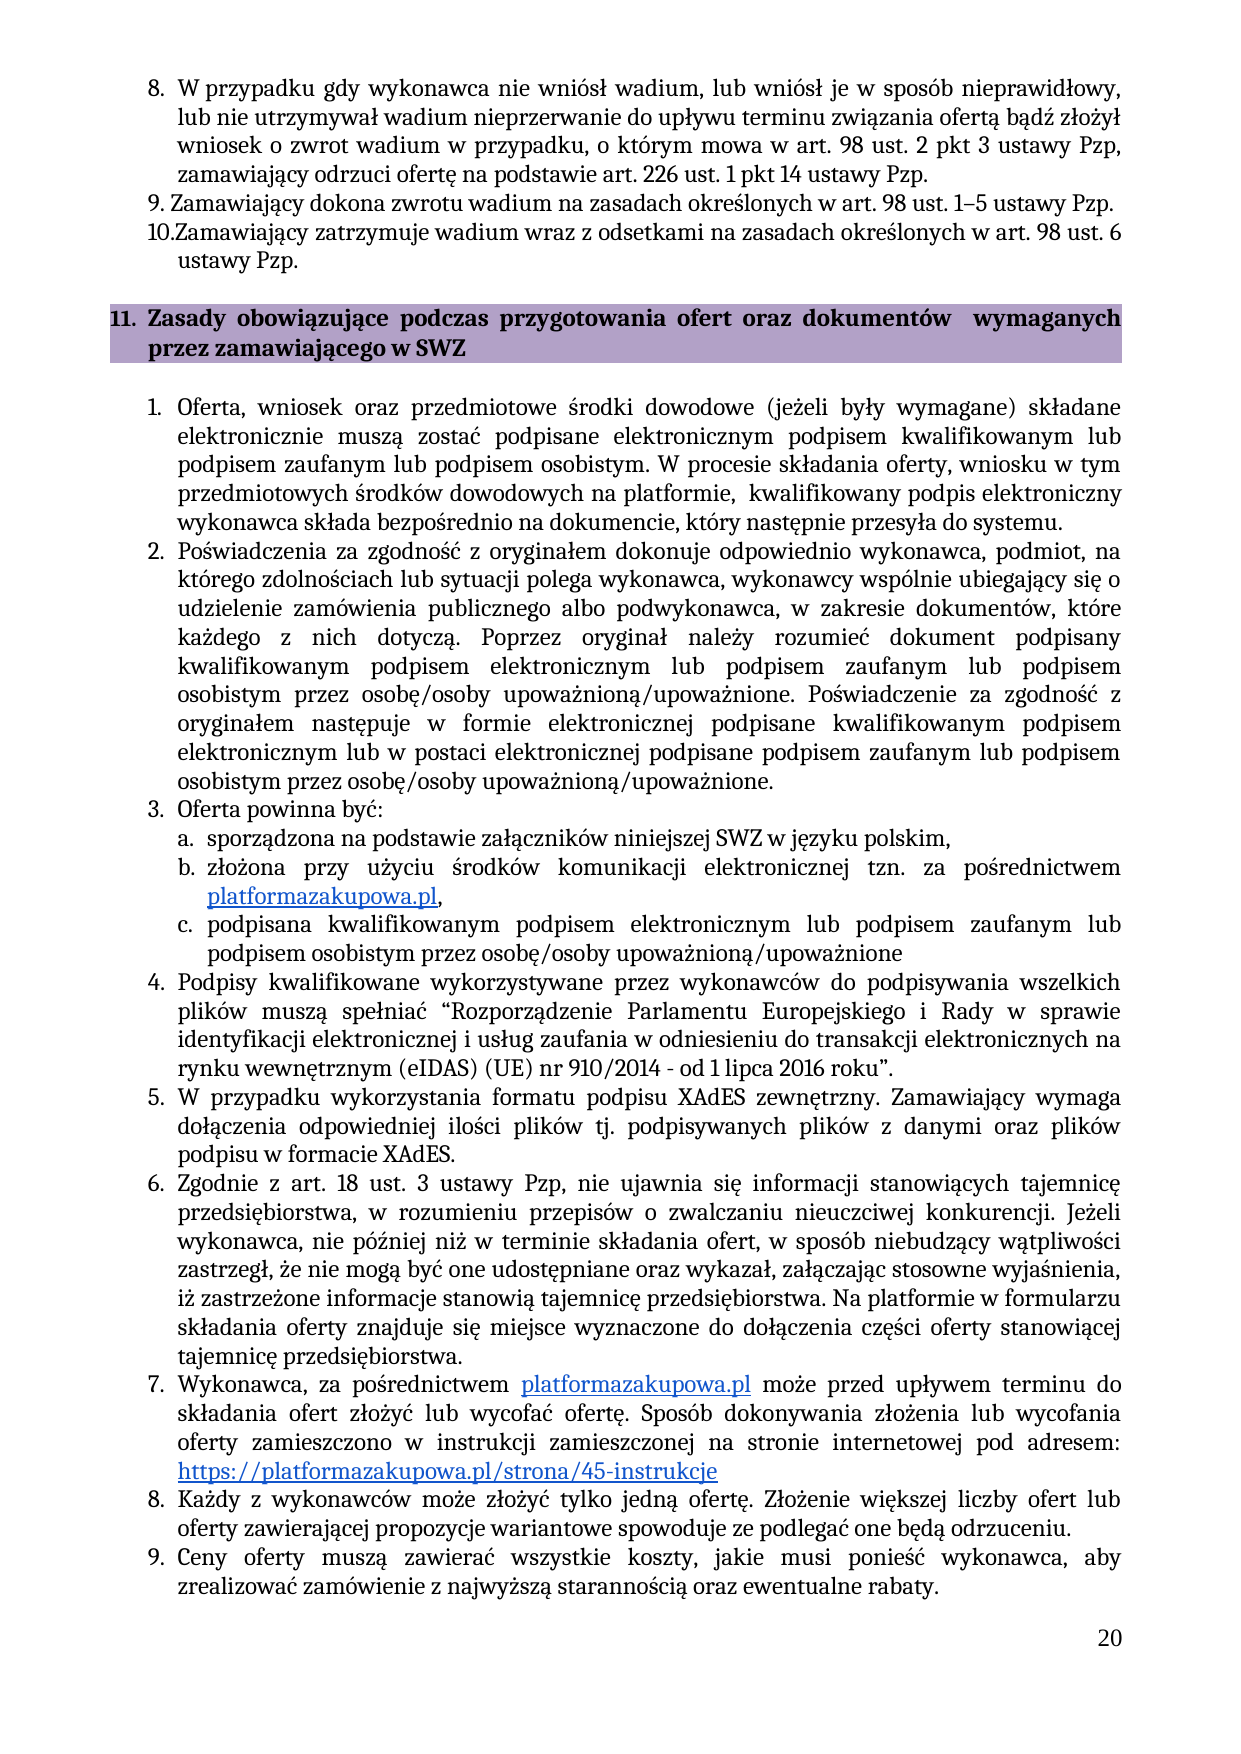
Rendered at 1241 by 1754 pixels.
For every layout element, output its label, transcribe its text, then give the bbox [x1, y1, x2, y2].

list Każdy z wykonawców może złożyć tylko jedną ofertę. Złożenie większej liczby ofert lub oferty zawierającej propozycje wariantowe spowoduje ze podlegać one będą odrzuceniu. [148, 1485, 1122, 1543]
list Wykonawca, za pośrednictwem platformazakupowa.pl może przed upływem terminu do składania ofert złożyć lub wycofać ofertę. Sposób dokonywania złożenia lub wycofania oferty zamieszczono w instrukcji zamieszczonej na stronie internetowej pod adresem: https://platformazakupowa.pl/strona/45-instrukcje [148, 1370, 1122, 1485]
text 8. W przypadku gdy wykonawca nie wniósł wadium, lub wniósł je w sposób nieprawidłowy, lub nie utrzymywał wadium nieprzerwanie do upływu terminu związania ofertą bądź złożył wniosek o zwrot wadium w przypadku, o którym mowa w art. 98 ust. 2 pkt 3 ustawy Pzp, zamawiający odrzuci ofertę na podstawie art. 226 ust. 1 pkt 14 ustawy Pzp. [148, 74, 1122, 189]
list podpisana kwalifikowanym podpisem elektronicznym lub podpisem zaufanym lub podpisem osobistym przez osobę/osoby upoważnioną/upoważnione [177, 910, 1122, 968]
list Poświadczenia za zgodność z oryginałem dokonuje odpowiednio wykonawca, podmiot, na którego zdolnościach lub sytuacji polega wykonawca, wykonawcy wspólnie ubiegający się o udzielenie zamówienia publicznego albo podwykonawca, w zakresie dokumentów, które każdego z nich dotyczą. Poprzez oryginał należy rozumieć dokument podpisany kwalifikowanym podpisem elektronicznym lub podpisem zaufanym lub podpisem osobistym przez osobę/osoby upoważnioną/upoważnione. Poświadczenie za zgodność z oryginałem następuje w formie elektronicznej podpisane kwalifikowanym podpisem elektronicznym lub w postaci elektronicznej podpisane podpisem zaufanym lub podpisem osobistym przez osobę/osoby upoważnioną/upoważnione. [148, 537, 1122, 795]
text 10.Zamawiający zatrzymuje wadium wraz z odsetkami na zasadach określonych w art. 98 ust. 6 ustawy Pzp. [148, 218, 1122, 275]
list W przypadku wykorzystania formatu podpisu XAdES zewnętrzny. Zamawiający wymaga dołączenia odpowiedniej ilości plików tj. podpisywanych plików z danymi oraz plików podpisu w formacie XAdES. [148, 1083, 1122, 1169]
text 9. Zamawiający dokona zwrotu wadium na zasadach określonych w art. 98 ust. 1–5 ustawy Pzp. [148, 189, 1122, 218]
list złożona przy użyciu środków komunikacji elektronicznej tzn. za pośrednictwem platformazakupowa.pl, [177, 853, 1122, 910]
list Zgodnie z art. 18 ust. 3 ustawy Pzp, nie ujawnia się informacji stanowiących tajemnicę przedsiębiorstwa, w rozumieniu przepisów o zwalczaniu nieuczciwej konkurencji. Jeżeli wykonawca, nie później niż w terminie składania ofert, w sposób niebudzący wątpliwości zastrzegł, że nie mogą być one udostępniane oraz wykazał, załączając stosowne wyjaśnienia, iż zastrzeżone informacje stanowią tajemnicę przedsiębiorstwa. Na platformie w formularzu składania oferty znajduje się miejsce wyznaczone do dołączenia części oferty stanowiącej tajemnicę przedsiębiorstwa. [148, 1169, 1122, 1370]
list Oferta, wniosek oraz przedmiotowe środki dowodowe (jeżeli były wymagane) składane elektronicznie muszą zostać podpisane elektronicznym podpisem kwalifikowanym lub podpisem zaufanym lub podpisem osobistym. W procesie składania oferty, wniosku w tym przedmiotowych środków dowodowych na platformie, kwalifikowany podpis elektroniczny wykonawca składa bezpośrednio na dokumencie, który następnie przesyła do systemu. [148, 393, 1122, 537]
list Zasady obowiązujące podczas przygotowania ofert oraz dokumentów wymaganych przez zamawiającego w SWZ [110, 304, 1122, 363]
list Ceny oferty muszą zawierać wszystkie koszty, jakie musi ponieść wykonawca, aby zrealizować zamówienie z najwyższą starannością oraz ewentualne rabaty. [148, 1543, 1122, 1600]
list Oferta powinna być: [148, 795, 1122, 824]
list Podpisy kwalifikowane wykorzystywane przez wykonawców do podpisywania wszelkich plików muszą spełniać “Rozporządzenie Parlamentu Europejskiego i Rady w sprawie identyfikacji elektronicznej i usług zaufania w odniesieniu do transakcji elektronicznych na rynku wewnętrznym (eIDAS) (UE) nr 910/2014 - od 1 lipca 2016 roku”. [148, 968, 1122, 1083]
list sporządzona na podstawie załączników niniejszej SWZ w języku polskim, [177, 824, 1122, 853]
